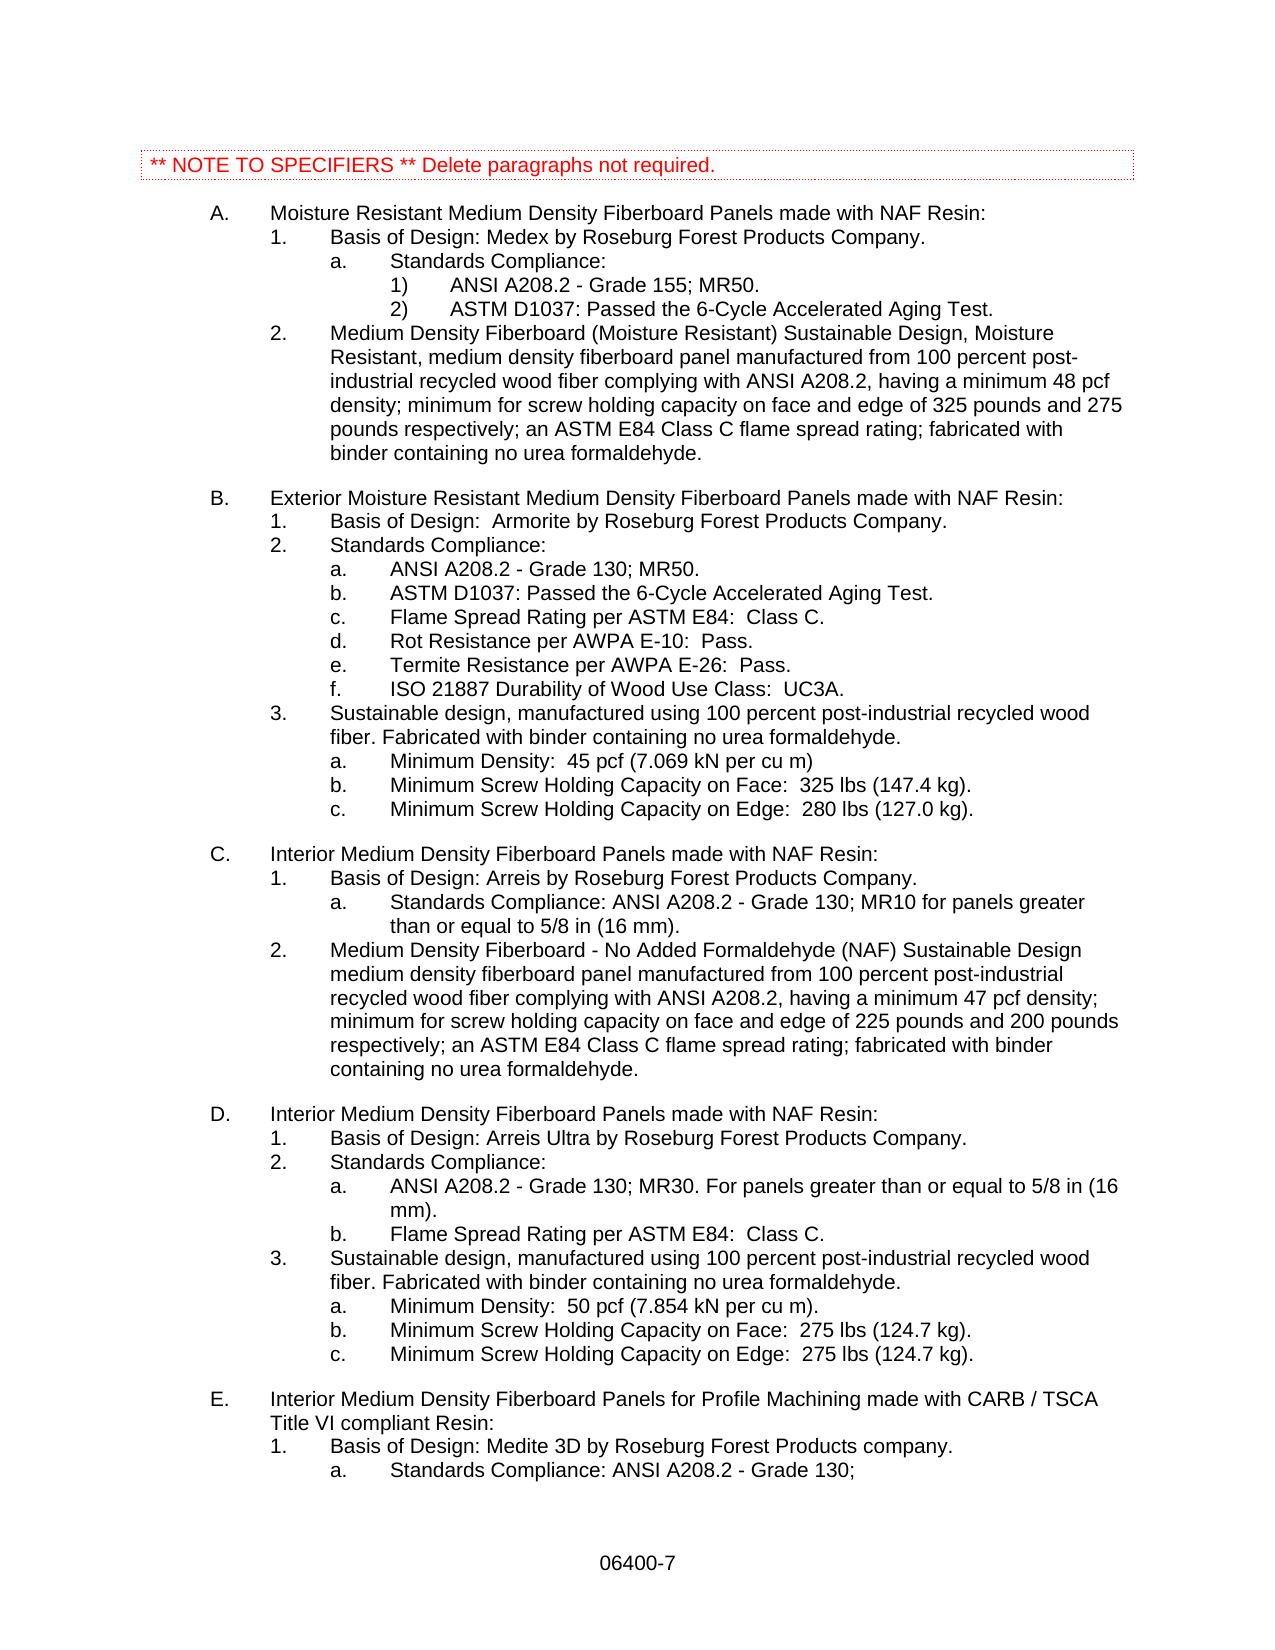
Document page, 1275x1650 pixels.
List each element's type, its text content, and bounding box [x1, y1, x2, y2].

text Minimum Screw Holding Capacity on Face: 325 lbs (147.4 kg). [330, 773, 1125, 797]
text Basis of Design: Medex by Roseburg Forest Products Company. [270, 225, 1125, 249]
text Rot Resistance per AWPA E-10: Pass. [330, 629, 1125, 653]
text Termite Resistance per AWPA E-26: Pass. [330, 653, 1125, 677]
text ** NOTE TO SPECIFIERS ** Delete paragraphs not required. [141, 150, 1134, 180]
text Exterior Moisture Resistant Medium Density Fiberboard Panels made with NAF Resin: [210, 485, 1125, 509]
text Interior Medium Density Fiberboard Panels made with NAF Resin: [210, 1102, 1125, 1126]
text Medium Density Fiberboard (Moisture Resistant) Sustainable Design, Moisture Resistant, medium density fiberboard panel manufactured from 100 percent post-industrial recycled wood fiber complying with ANSI A208.2, having a minimum 48 pcf density; minimum for screw holding capacity on face and edge of 325 pounds and 275 pounds respectively; an ASTM E84 Class C flame spread rating; fabricated with binder containing no urea formaldehyde. [270, 321, 1125, 464]
text ANSI A208.2 - Grade 155; MR50. [390, 273, 1125, 297]
text Standards Compliance: ANSI A208.2 - Grade 130; [330, 1458, 1125, 1482]
text Minimum Screw Holding Capacity on Face: 275 lbs (124.7 kg). [330, 1318, 1125, 1342]
text ASTM D1037: Passed the 6-Cycle Accelerated Aging Test. [330, 581, 1125, 605]
text ISO 21887 Durability of Wood Use Class: UC3A. [330, 677, 1125, 701]
text Sustainable design, manufactured using 100 percent post-industrial recycled wood fiber. Fabricated with binder containing no urea formaldehyde. [270, 1246, 1125, 1294]
text Minimum Density: 50 pcf (7.854 kN per cu m). [330, 1294, 1125, 1318]
text Sustainable design, manufactured using 100 percent post-industrial recycled wood fiber. Fabricated with binder containing no urea formaldehyde. [270, 701, 1125, 749]
text Standards Compliance: [270, 533, 1125, 557]
text Medium Density Fiberboard - No Added Formaldehyde (NAF) Sustainable Design medium density fiberboard panel manufactured from 100 percent post-industrial recycled wood fiber complying with ANSI A208.2, having a minimum 47 pcf density; minimum for screw holding capacity on face and edge of 225 pounds and 200 pounds respectively; an ASTM E84 Class C flame spread rating; fabricated with binder containing no urea formaldehyde. [270, 937, 1125, 1081]
text Basis of Design: Arreis by Roseburg Forest Products Company. [270, 866, 1125, 889]
text Basis of Design: Medite 3D by Roseburg Forest Products company. [270, 1434, 1125, 1458]
text Standards Compliance: ANSI A208.2 - Grade 130; MR10 for panels greater than or equal to 5/8 in (16 mm). [330, 889, 1125, 937]
text Interior Medium Density Fiberboard Panels made with NAF Resin: [210, 842, 1125, 866]
text Flame Spread Rating per ASTM E84: Class C. [330, 605, 1125, 629]
text Standards Compliance: [330, 249, 1125, 273]
text Minimum Screw Holding Capacity on Edge: 280 lbs (127.0 kg). [330, 797, 1125, 821]
text Moisture Resistant Medium Density Fiberboard Panels made with NAF Resin: [210, 201, 1125, 225]
text Flame Spread Rating per ASTM E84: Class C. [330, 1222, 1125, 1246]
text Basis of Design: Arreis Ultra by Roseburg Forest Products Company. [270, 1126, 1125, 1150]
text ANSI A208.2 - Grade 130; MR50. [330, 557, 1125, 581]
text ANSI A208.2 - Grade 130; MR30. For panels greater than or equal to 5/8 in (16 mm). [330, 1174, 1125, 1222]
text ASTM D1037: Passed the 6-Cycle Accelerated Aging Test. [390, 297, 1125, 321]
text Standards Compliance: [270, 1150, 1125, 1174]
text Minimum Density: 45 pcf (7.069 kN per cu m) [330, 749, 1125, 773]
text Interior Medium Density Fiberboard Panels for Profile Machining made with CARB / TSCA Title VI compliant Resin: [210, 1386, 1125, 1434]
text Basis of Design: Armorite by Roseburg Forest Products Company. [270, 509, 1125, 533]
text Minimum Screw Holding Capacity on Edge: 275 lbs (124.7 kg). [330, 1342, 1125, 1366]
